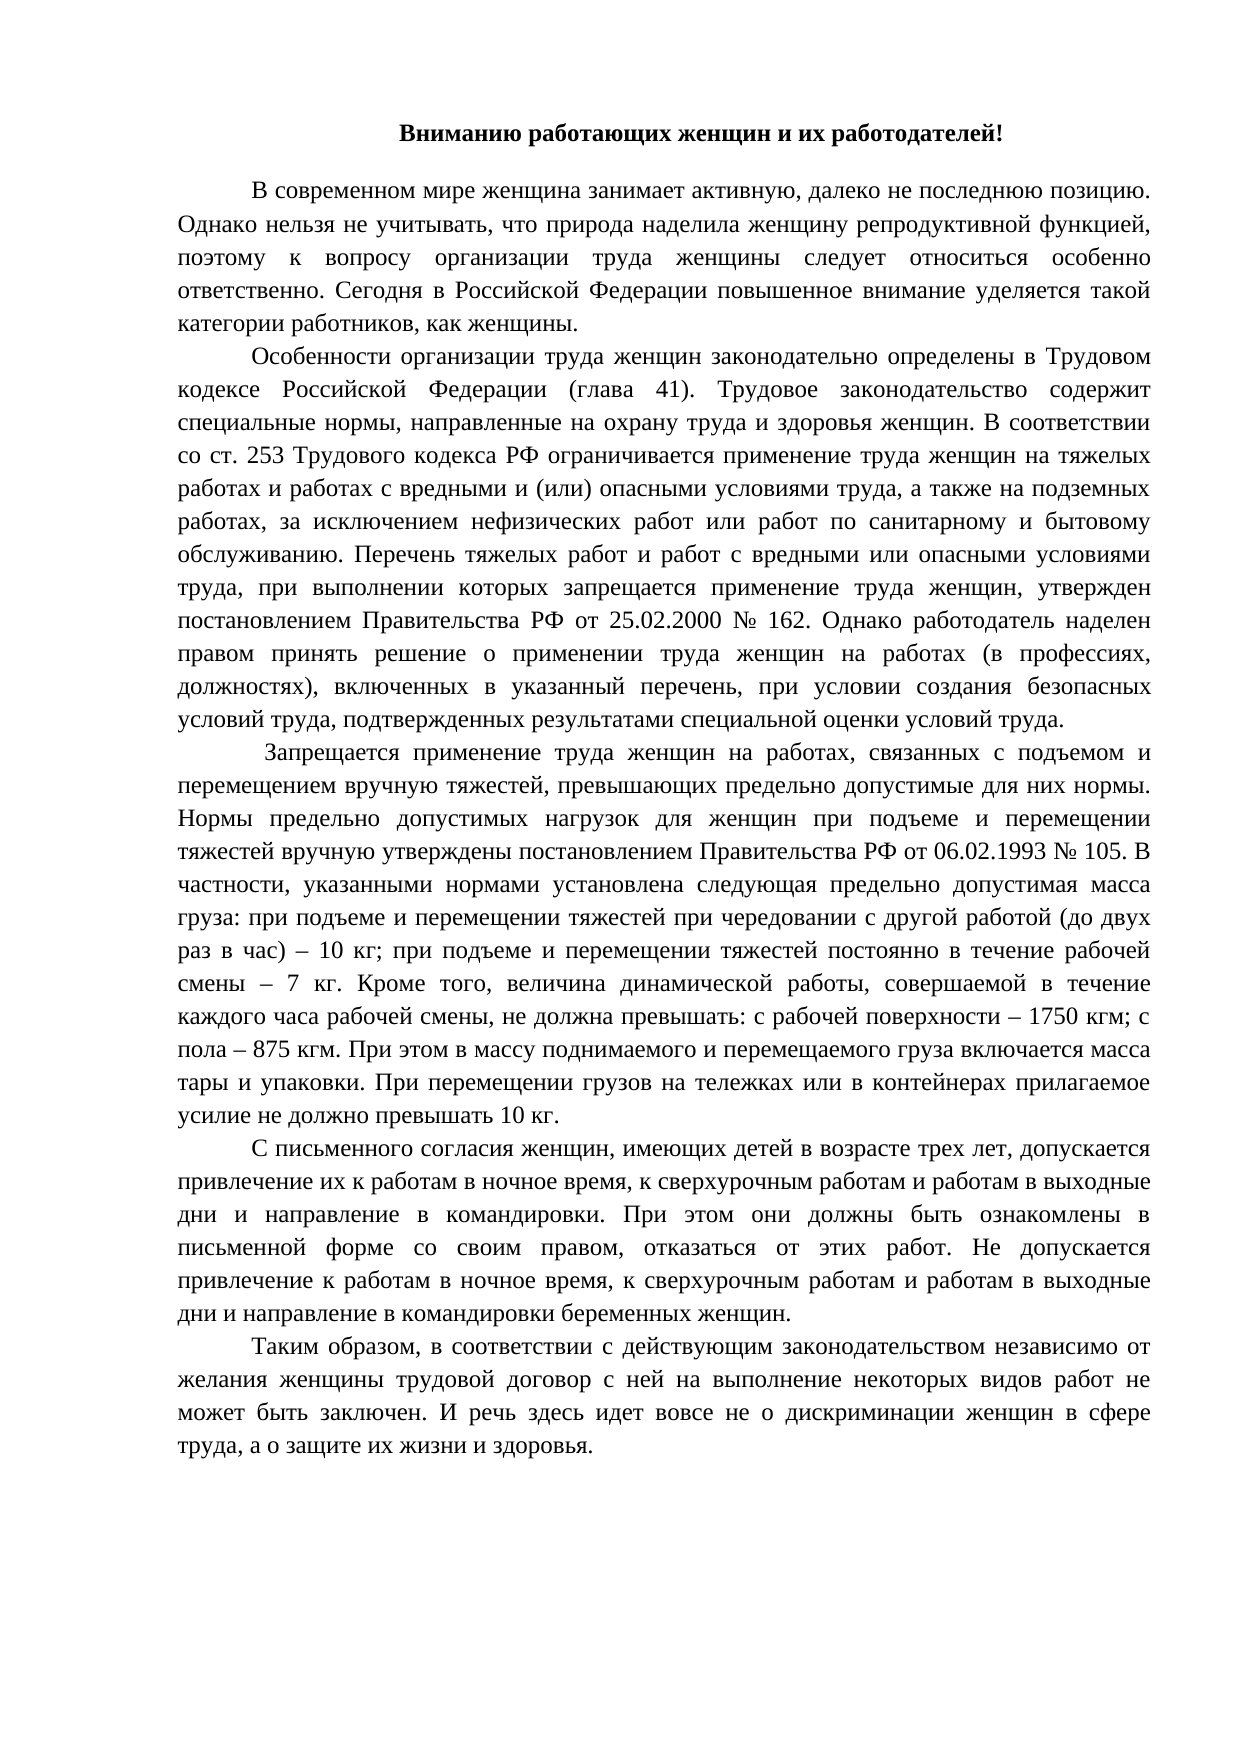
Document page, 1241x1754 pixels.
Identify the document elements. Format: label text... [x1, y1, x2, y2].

text С письменного согласия женщин, имеющих детей в возрасте трех лет, допускается привлечение их к работам в ночное время, к сверхурочным работам и работам в выходные дни и направление в командировки. При этом они должны быть ознакомлены в письменной форме со своим правом, отказаться от этих работ. Не допускается привлечение к работам в ночное время, к сверхурочным работам и работам в выходные дни и направление в командировки беременных женщин. [177, 1133, 1152, 1327]
text Таким образом, в соответствии с действующим законодательством независимо от желания женщины трудовой договор с ней на выполнение некоторых видов работ не может быть заключен. И речь здесь идет вовсе не о дискриминации женщин в сфере труда, а о защите их жизни и здоровья. [177, 1331, 1152, 1459]
text Особенности организации труда женщин законодательно определены в Трудовом кодексе Российской Федерации (глава 41). Трудовое законодательство содержит специальные нормы, направленные на охрану труда и здоровья женщин. В соответствии со ст. 253 Трудового кодекса РФ ограничивается применение труда женщин на тяжелых работах и работах с вредными и (или) опасными условиями труда, а также на подземных работах, за исключением нефизических работ или работ по санитарному и бытовому обслуживанию. Перечень тяжелых работ и работ с вредными или опасными условиями труда, при выполнении которых запрещается применение труда женщин, утвержден постановлением Правительства РФ от 25.02.2000 № 162. Однако работодатель наделен правом принять решение о применении труда женщин на работах (в профессиях, должностях), включенных в указанный перечень, при условии создания безопасных условий труда, подтвержденных результатами специальной оценки условий труда. [177, 341, 1152, 733]
text Запрещается применение труда женщин на работах, связанных с подъемом и перемещением вручную тяжестей, превышающих предельно допустимые для них нормы. Нормы предельно допустимых нагрузок для женщин при подъеме и перемещении тяжестей вручную утверждены постановлением Правительства РФ от 06.02.1993 № 105. В частности, указанными нормами установлена следующая предельно допустимая масса груза: при подъеме и перемещении тяжестей при чередовании с другой работой (до двух раз в час) – 10 кг; при подъеме и перемещении тяжестей постоянно в течение рабочей смены – 7 кг. Кроме того, величина динамической работы, совершаемой в течение каждого часа рабочей смены, не должна превышать: с рабочей поверхности – 1750 кгм; с пола – 875 кгм. При этом в массу поднимаемого и перемещаемого груза включается масса тары и упаковки. При перемещении грузов на тележках или в контейнерах прилагаемое усилие не должно превышать 10 кг. [177, 737, 1152, 1129]
text В современном мире женщина занимает активную, далеко не последнюю позицию. Однако нельзя не учитывать, что природа наделила женщину репродуктивной функцией, поэтому к вопросу организации труда женщины следует относиться особенно ответственно. Сегодня в Российской Федерации повышенное внимание уделяется такой категории работников, как женщины. [177, 176, 1152, 336]
text Вниманию работающих женщин и их работодателей! [177, 118, 1152, 147]
